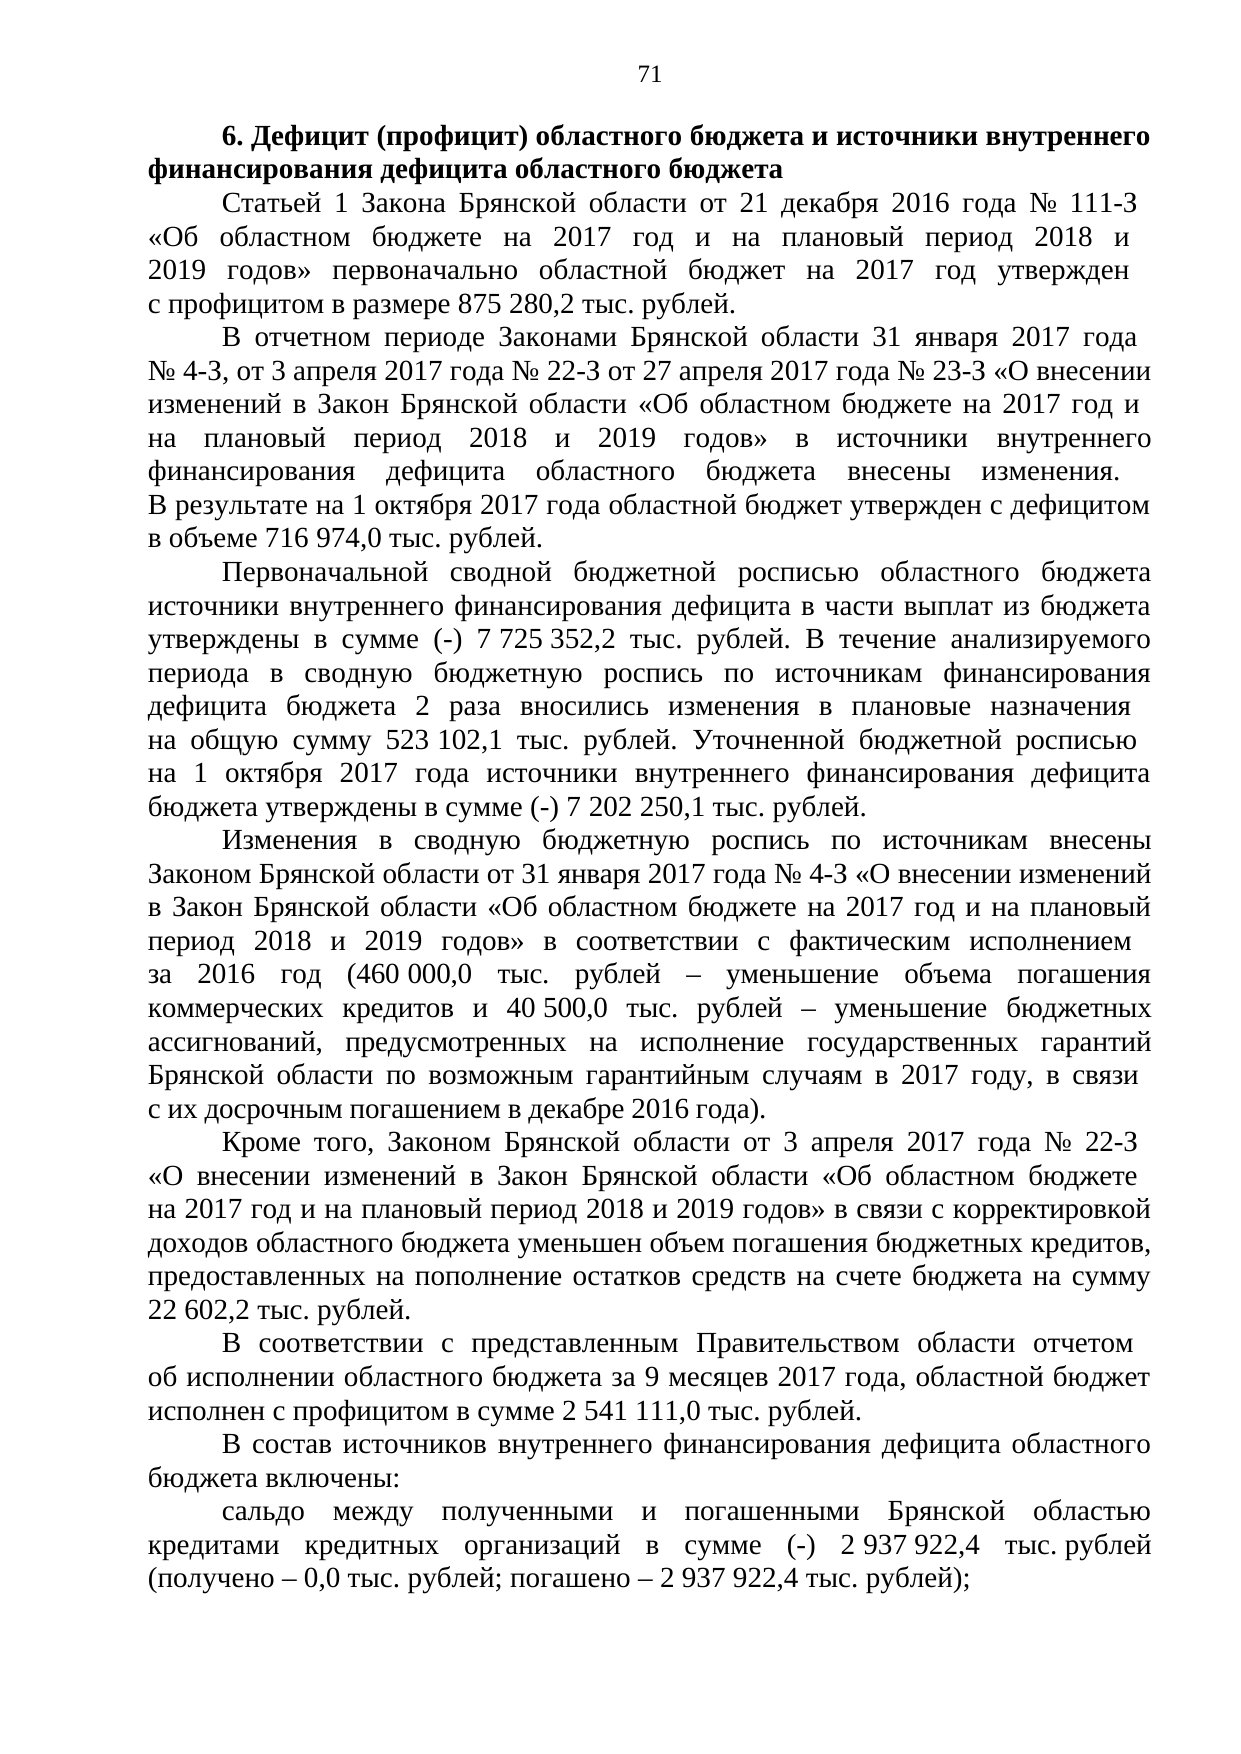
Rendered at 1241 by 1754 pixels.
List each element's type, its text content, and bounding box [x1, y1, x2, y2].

text В соответствии с представленным Правительством области отчетом об исполнении областного бюджета за 9 месяцев 2017 года, областной бюджет исполнен с профицитом в сумме 2 541 111,0 тыс. рублей. [148, 1326, 1152, 1426]
text Изменения в сводную бюджетную роспись по источникам внесены Законом Брянской области от 31 января 2017 года № 4-З «О внесении изменений в Закон Брянской области «Об областном бюджете на 2017 год и на плановый период 2018 и 2019 годов» в соответствии с фактическим исполнением за 2016 год (460 000,0 тыс. рублей – уменьшение объема погашения коммерческих кредитов и 40 500,0 тыс. рублей – уменьшение бюджетных ассигнований, предусмотренных на исполнение государственных гарантий Брянской области по возможным гарантийным случаям в 2017 году, в связи с их досрочным погашением в декабре 2016 года). [148, 822, 1152, 1124]
text В состав источников внутреннего финансирования дефицита областного бюджета включены: [148, 1426, 1152, 1493]
text В отчетном периоде Законами Брянской области 31 января 2017 года № 4-З, от 3 апреля 2017 года № 22-З от 27 апреля 2017 года № 23-З «О внесении изменений в Закон Брянской области «Об областном бюджете на 2017 год и на плановый период 2018 и 2019 годов» в источники внутреннего финансирования дефицита областного бюджета внесены изменения. В результате на 1 октября 2017 года областной бюджет утвержден с дефицитом в объеме 716 974,0 тыс. рублей. [148, 319, 1152, 554]
text 6. Дефицит (профицит) областного бюджета и источники внутреннего финансирования дефицита областного бюджета [148, 118, 1152, 185]
text Кроме того, Законом Брянской области от 3 апреля 2017 года № 22-З «О внесении изменений в Закон Брянской области «Об областном бюджете на 2017 год и на плановый период 2018 и 2019 годов» в связи с корректировкой доходов областного бюджета уменьшен объем погашения бюджетных кредитов, предоставленных на пополнение остатков средств на счете бюджета на сумму 22 602,2 тыс. рублей. [148, 1124, 1152, 1326]
text Первоначальной сводной бюджетной росписью областного бюджета источники внутреннего финансирования дефицита в части выплат из бюджета утверждены в сумме (-) 7 725 352,2 тыс. рублей. В течение анализируемого периода в сводную бюджетную роспись по источникам финансирования дефицита бюджета 2 раза вносились изменения в плановые назначения на общую сумму 523 102,1 тыс. рублей. Уточненной бюджетной росписью на 1 октября 2017 года источники внутреннего финансирования дефицита бюджета утверждены в сумме (-) 7 202 250,1 тыс. рублей. [148, 554, 1152, 822]
text сальдо между полученными и погашенными Брянской областью кредитами кредитных организаций в сумме (-) 2 937 922,4 тыс. рублей (получено – 0,0 тыс. рублей; погашено – 2 937 922,4 тыс. рублей); [148, 1493, 1152, 1594]
text Статьей 1 Закона Брянской области от 21 декабря 2016 года № 111-З «Об областном бюджете на 2017 год и на плановый период 2018 и 2019 годов» первоначально областной бюджет на 2017 год утвержден с профицитом в размере 875 280,2 тыс. рублей. [148, 185, 1152, 319]
